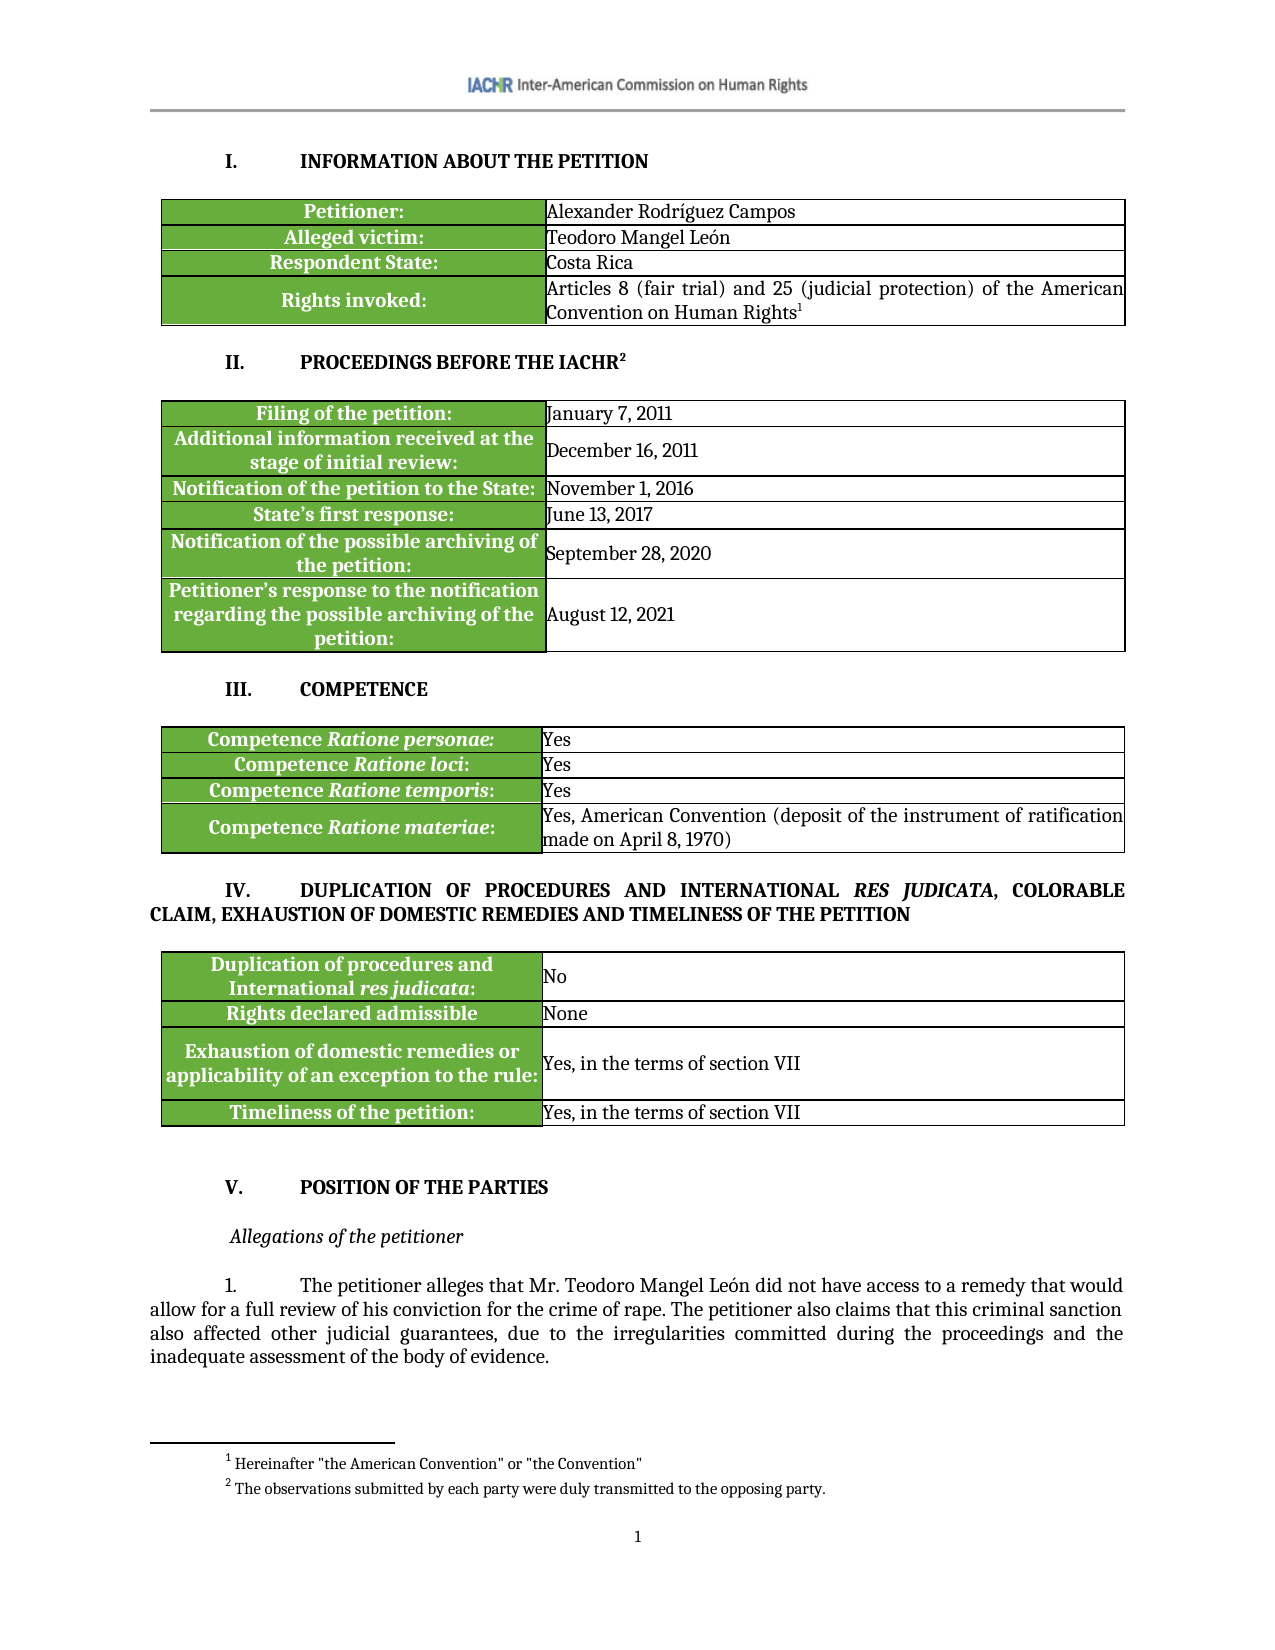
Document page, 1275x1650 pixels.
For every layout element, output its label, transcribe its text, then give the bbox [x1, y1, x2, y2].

table_cell Additional information received at the stage of initial review: [162, 427, 545, 475]
table_cell June 13, 2017 [547, 502, 1124, 528]
table_header Yes [543, 728, 1124, 751]
table_cell Competence Ratione materiae: [162, 804, 541, 852]
table_cell Respondent State: [162, 251, 545, 275]
table_header Petitioner: [162, 200, 545, 224]
table_cell Petitioner’s response to the notification regarding the possible archiving of the petition: [162, 579, 545, 651]
text V. POSITION OF THE PARTIES [150, 1175, 1125, 1199]
table_cell August 12, 2021 [547, 579, 1124, 651]
table_cell Yes, in the terms of section VII [543, 1101, 1124, 1125]
list The petitioner alleges that Mr. Teodoro Mangel León did not have access to a remedy that would allow for a full review of his conviction for the crime of rape. The petitioner also claims that this criminal sanction also affected other judicial guarantees, due to the irregularities committed during the proceedings and the inadequate assessment of the body of evidence. [150, 1273, 1125, 1369]
table_cell Exhaustion of domestic remedies or applicability of an exception to the rule: [162, 1028, 542, 1099]
table_header Duplication of procedures and International res judicata: [162, 953, 542, 1000]
table_cell Notification of the possible archiving of the petition: [162, 530, 545, 577]
text III. COMPETENCE [150, 677, 1125, 701]
table_cell Yes, in the terms of section VII [543, 1028, 1124, 1099]
table_cell : [162, 226, 545, 249]
table_cell None [543, 1002, 1124, 1026]
table_cell Yes [543, 753, 1124, 777]
text II. PROCEEDINGS BEFORE THE IACHR [150, 351, 1125, 375]
table_cell Articles 8 (fair trial) and 25 (judicial protection) of the American Convention on Human Rights [547, 277, 1124, 324]
table_header Competence Ratione personae: [162, 728, 541, 751]
table_cell Rights invoked: [162, 277, 545, 324]
table_cell Yes, American Convention (deposit of the instrument of ratification made on April 8, 1970) [543, 804, 1124, 852]
text Allegations of the petitioner [150, 1224, 1125, 1248]
table_cell Competence Ratione loci: [162, 753, 541, 777]
table_cell December 16, 2011 [547, 427, 1124, 475]
table_cell State’s first response: [162, 502, 545, 528]
text I. INFORMATION ABOUT THE PETITION [150, 150, 1125, 174]
table_cell Competence Ratione temporis: [162, 779, 541, 802]
table_header January 7, 2011 [547, 401, 1124, 426]
table_cell Rights declared admissible [162, 1002, 542, 1026]
table_header Alexander Rodríguez Campos [547, 200, 1124, 224]
table_cell Yes [543, 779, 1124, 802]
table_header No [543, 953, 1124, 1000]
picture [456, 75, 819, 95]
text IV. DUPLICATION OF PROCEDURES AND INTERNATIONAL RES JUDICATA, COLORABLE CLAIM, EXHAUSTION OF DOMESTIC REMEDIES AND TIMELINESS OF THE PETITION [150, 878, 1125, 926]
table_cell November 1, 2016 [547, 477, 1124, 501]
table_cell Notification of the petition to the State: [162, 477, 545, 501]
table_cell Teodoro Mangel León [547, 226, 1124, 249]
table_cell September 28, 2020 [547, 530, 1124, 577]
table_cell Timeliness of the petition: [162, 1101, 542, 1125]
table_header Filing of the petition: [162, 402, 545, 426]
table_cell Costa Rica [547, 251, 1124, 275]
